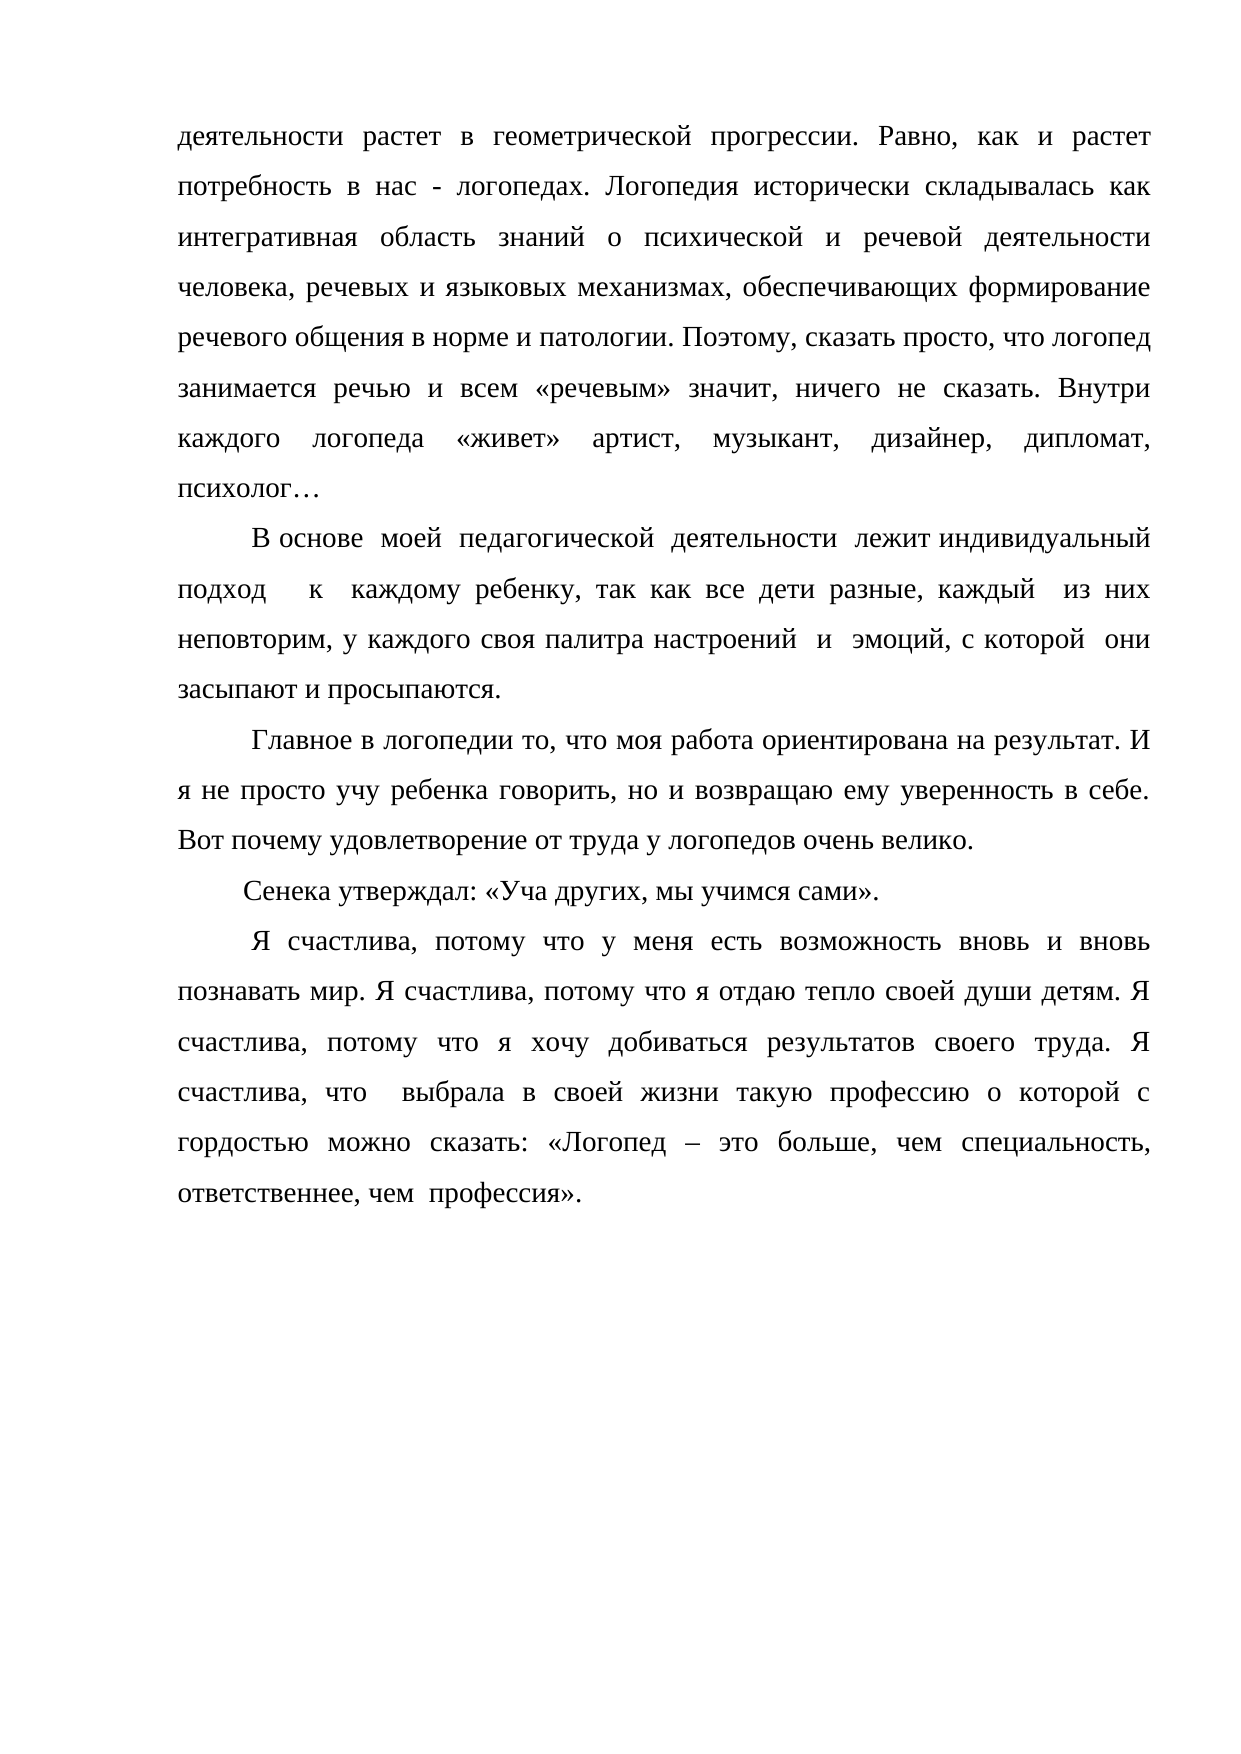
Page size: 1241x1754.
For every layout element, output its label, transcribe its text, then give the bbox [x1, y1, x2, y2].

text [177, 118, 1152, 504]
text Я счастлива, потому что у меня есть возможность вновь и вновь познавать мир. Я счастлива, потому что я отдаю тепло своей души детям. Я счастлива, потому что я хочу добиваться результатов своего труда. Я счастлива, что выбрала в своей жизни такую профессию о которой с гордостью можно сказать: «Логопед – это больше, чем специальность, ответственнее, чем профессия». [177, 923, 1152, 1208]
text Сенека утверждал: «Уча других, мы учимся сами». [177, 873, 1152, 906]
text Главное в логопедии то, что моя работа ориентирована на результат. И я не просто учу ребенка говорить, но и возвращаю ему уверенность в себе. Вот почему удовлетворение от труда у логопедов очень велико. [177, 722, 1152, 856]
text В основе моей педагогической деятельности лежит индивидуальный подход к каждому ребенку, так как все дети разные, каждый из них неповторим, у каждого своя палитра настроений и эмоций, с которой они засыпают и просыпаются. [177, 521, 1152, 705]
